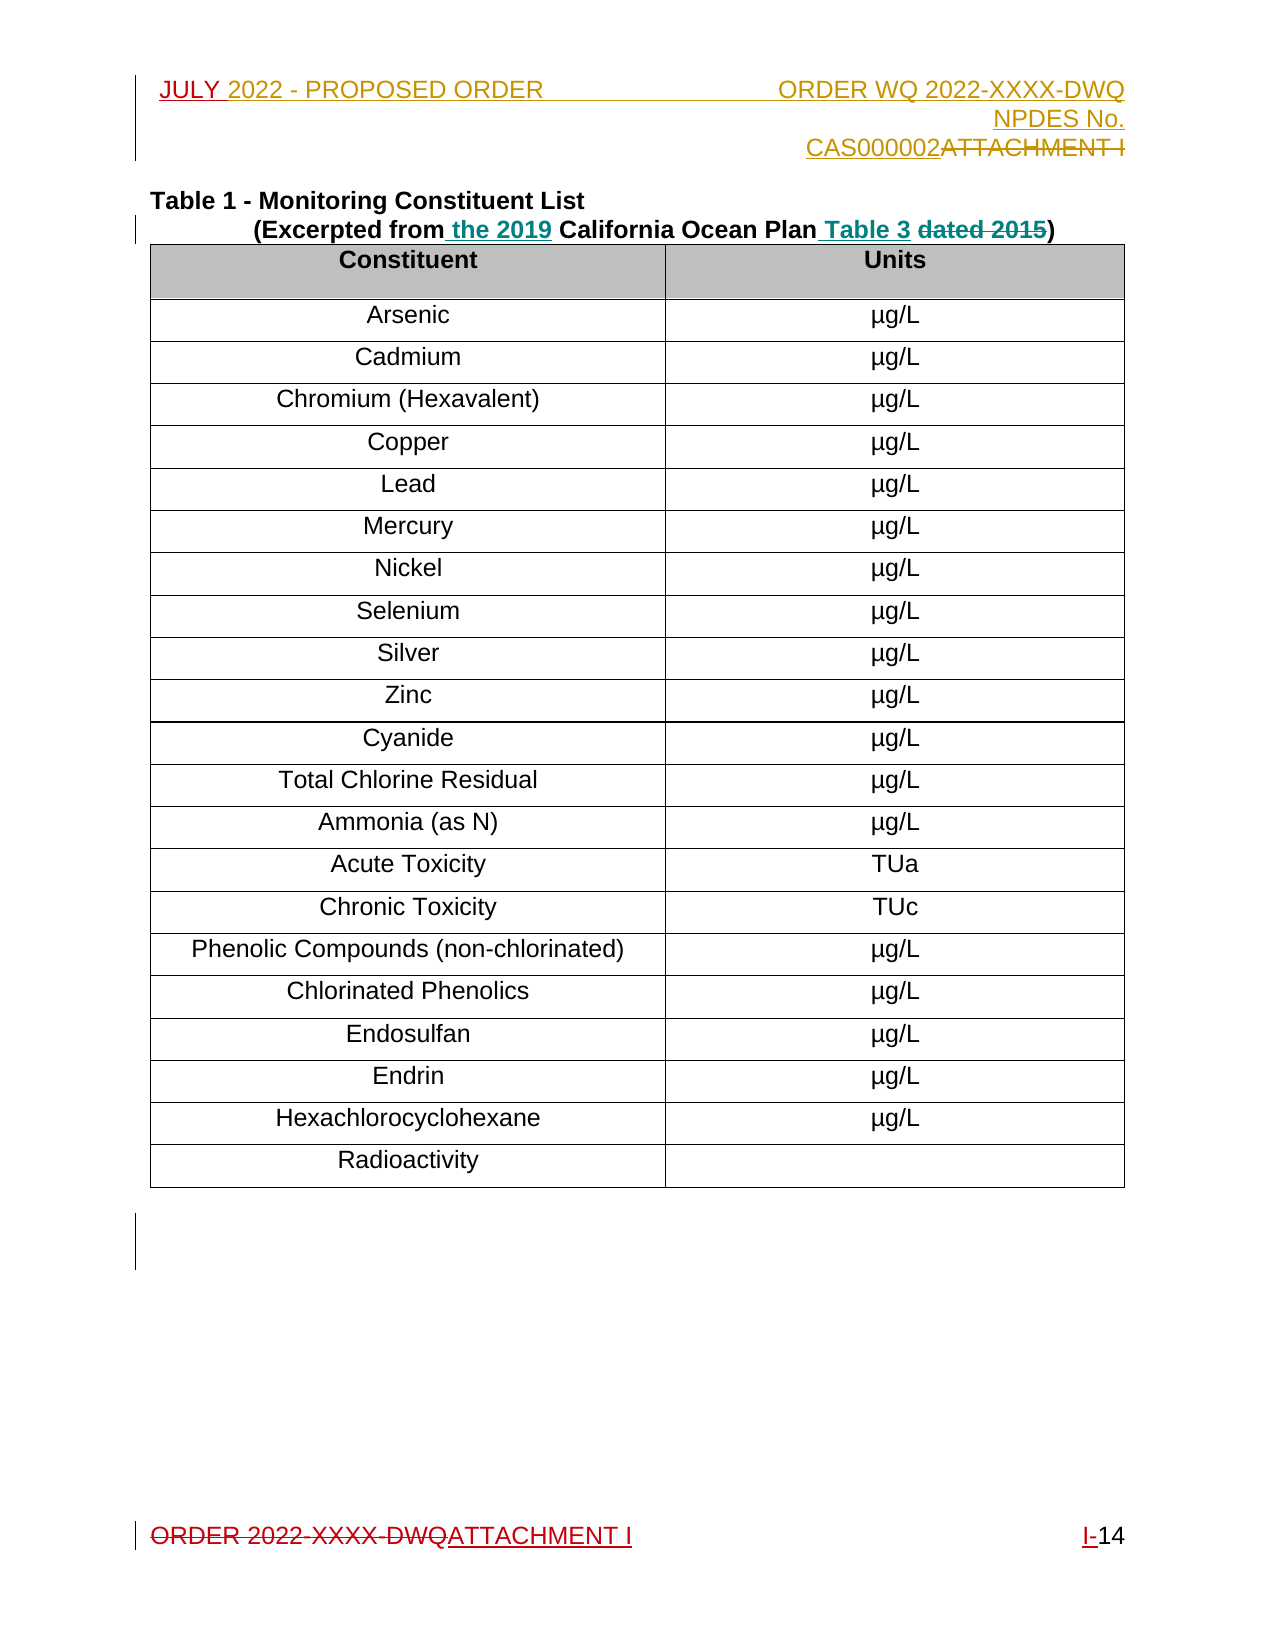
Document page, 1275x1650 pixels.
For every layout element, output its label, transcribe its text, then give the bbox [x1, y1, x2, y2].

table_cell Endrin [151, 1061, 665, 1102]
table_cell Mercury [151, 511, 665, 552]
table_cell µg/L [666, 342, 1124, 383]
table_cell µg/L [666, 469, 1124, 510]
table_header Constituent [151, 245, 665, 298]
table_cell Radioactivity [151, 1145, 665, 1187]
table_cell Chronic Toxicity [151, 892, 665, 933]
table_cell Cadmium [151, 342, 665, 383]
table_header Units [666, 245, 1124, 298]
table_cell µg/L [666, 680, 1124, 721]
text Table 1 - Monitoring Constituent List [150, 186, 1125, 215]
table_cell Chromium (Hexavalent) [151, 384, 665, 425]
table_cell µg/L [666, 807, 1124, 848]
table_cell Chlorinated Phenolics [151, 976, 665, 1017]
table_cell µg/L [666, 511, 1124, 552]
table_cell Selenium [151, 596, 665, 637]
table_cell µg/L [666, 300, 1124, 341]
table_cell µg/L [666, 1061, 1124, 1102]
table_cell Cyanide [151, 723, 665, 764]
table_cell µg/L [666, 638, 1124, 679]
table_cell TUa [666, 849, 1124, 891]
text (Excerpted from California Ocean Plan ) [253, 215, 1125, 244]
table_cell Ammonia (as N) [151, 807, 665, 848]
table_cell µg/L [666, 723, 1124, 764]
table_cell µg/L [666, 426, 1124, 468]
table_cell Arsenic [151, 300, 665, 341]
table_cell Lead [151, 469, 665, 510]
table_cell µg/L [666, 553, 1124, 594]
table_cell Acute Toxicity [151, 849, 665, 891]
table_cell µg/L [666, 1019, 1124, 1060]
table_cell µg/L [666, 596, 1124, 637]
table_cell µg/L [666, 384, 1124, 425]
table_cell Zinc [151, 680, 665, 721]
table_cell µg/L [666, 976, 1124, 1017]
table_cell [666, 1145, 1124, 1187]
table_cell µg/L [666, 934, 1124, 975]
table_cell µg/L [666, 1103, 1124, 1144]
table_cell Copper [151, 426, 665, 468]
table_cell Total Chlorine Residual [151, 765, 665, 806]
table_cell µg/L [666, 765, 1124, 806]
table_cell Hexachlorocyclohexane [151, 1103, 665, 1144]
table_cell Nickel [151, 553, 665, 594]
table_cell Endosulfan [151, 1019, 665, 1060]
table_cell Phenolic Compounds (non-chlorinated) [151, 934, 665, 975]
table_cell TUc [666, 892, 1124, 933]
table_cell Silver [151, 638, 665, 679]
